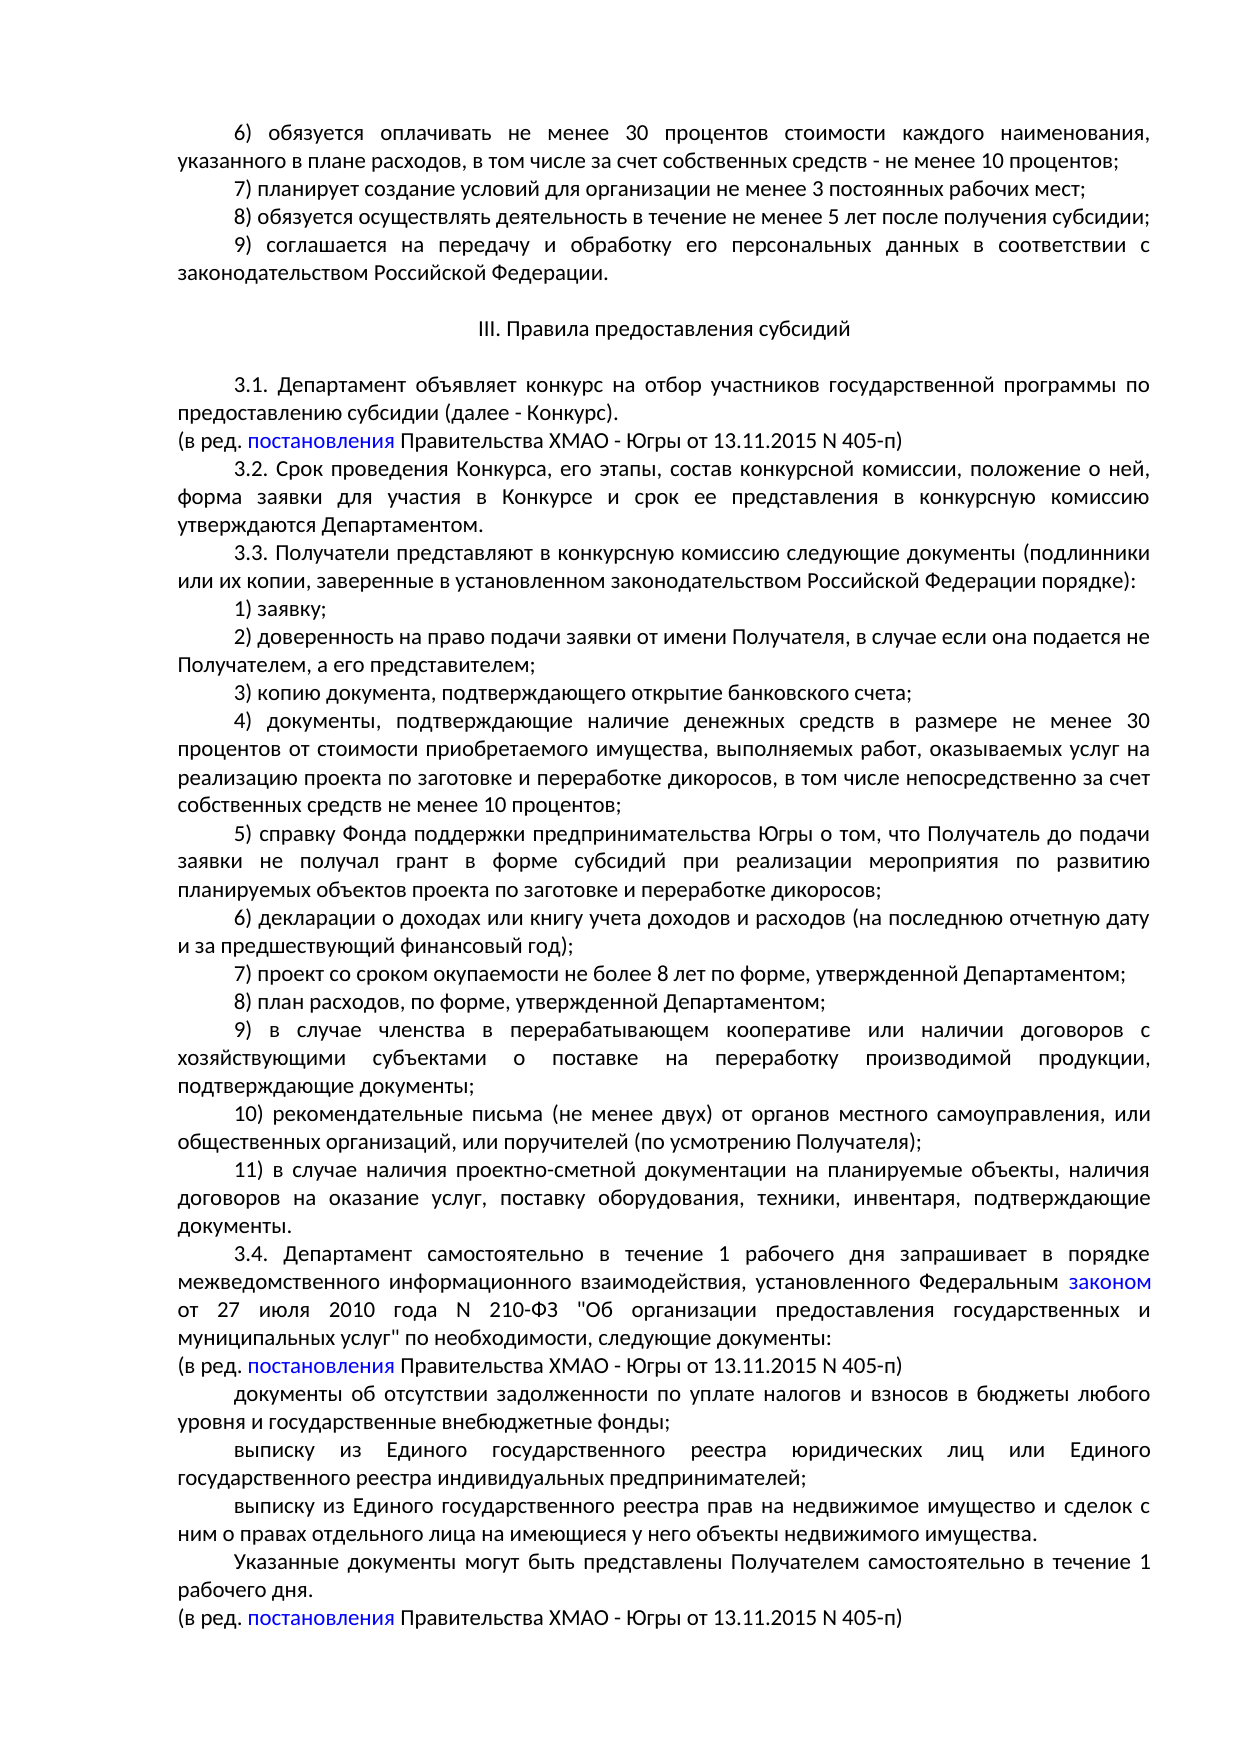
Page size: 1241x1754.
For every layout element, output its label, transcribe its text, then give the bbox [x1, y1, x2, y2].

text (в ред. постановления Правительства ХМАО - Югры от 13.11.2015 N 405-п) [177, 426, 1152, 454]
text 9) соглашается на передачу и обработку его персональных данных в соответствии с законодательством Российской Федерации. [177, 230, 1152, 286]
text документы об отсутствии задолженности по уплате налогов и взносов в бюджеты любого уровня и государственные внебюджетные фонды; [177, 1379, 1152, 1435]
text 6) обязуется оплачивать не менее 30 процентов стоимости каждого наименования, указанного в плане расходов, в том числе за счет собственных средств - не менее 10 процентов; [177, 118, 1152, 174]
text 8) план расходов, по форме, утвержденной Департаментом; [177, 987, 1152, 1015]
text 3.4. Департамент самостоятельно в течение 1 рабочего дня запрашивает в порядке межведомственного информационного взаимодействия, установленного Федеральным законом от 27 июля 2010 года N 210-ФЗ "Об организации предоставления государственных и муниципальных услуг" по необходимости, следующие документы: [177, 1239, 1152, 1351]
text 7) планирует создание условий для организации не менее 3 постоянных рабочих мест; [177, 174, 1152, 202]
text 3.3. Получатели представляют в конкурсную комиссию следующие документы (подлинники или их копии, заверенные в установленном законодательством Российской Федерации порядке): [177, 538, 1152, 594]
text 5) справку Фонда поддержки предпринимательства Югры о том, что Получатель до подачи заявки не получал грант в форме субсидий при реализации мероприятия по развитию планируемых объектов проекта по заготовке и переработке дикоросов; [177, 819, 1152, 903]
text 7) проект со сроком окупаемости не более 8 лет по форме, утвержденной Департаментом; [177, 959, 1152, 987]
text 9) в случае членства в перерабатывающем кооперативе или наличии договоров с хозяйствующими субъектами о поставке на переработку производимой продукции, подтверждающие документы; [177, 1015, 1152, 1099]
text 3) копию документа, подтверждающего открытие банковского счета; [177, 678, 1152, 707]
text (в ред. постановления Правительства ХМАО - Югры от 13.11.2015 N 405-п) [177, 1351, 1152, 1379]
text выписку из Единого государственного реестра юридических лиц или Единого государственного реестра индивидуальных предпринимателей; [177, 1435, 1152, 1491]
text 10) рекомендательные письма (не менее двух) от органов местного самоуправления, или общественных организаций, или поручителей (по усмотрению Получателя); [177, 1099, 1152, 1155]
text 4) документы, подтверждающие наличие денежных средств в размере не менее 30 процентов от стоимости приобретаемого имущества, выполняемых работ, оказываемых услуг на реализацию проекта по заготовке и переработке дикоросов, в том числе непосредственно за счет собственных средств не менее 10 процентов; [177, 707, 1152, 819]
text III. Правила предоставления субсидий [177, 314, 1152, 342]
text 3.2. Срок проведения Конкурса, его этапы, состав конкурсной комиссии, положение о ней, форма заявки для участия в Конкурсе и срок ее представления в конкурсную комиссию утверждаются Департаментом. [177, 454, 1152, 538]
text 2) доверенность на право подачи заявки от имени Получателя, в случае если она подается не Получателем, а его представителем; [177, 622, 1152, 678]
text 11) в случае наличия проектно-сметной документации на планируемые объекты, наличия договоров на оказание услуг, поставку оборудования, техники, инвентаря, подтверждающие документы. [177, 1155, 1152, 1239]
text Указанные документы могут быть представлены Получателем самостоятельно в течение 1 рабочего дня. [177, 1547, 1152, 1603]
text 6) декларации о доходах или книгу учета доходов и расходов (на последнюю отчетную дату и за предшествующий финансовый год); [177, 903, 1152, 959]
text (в ред. постановления Правительства ХМАО - Югры от 13.11.2015 N 405-п) [177, 1603, 1152, 1631]
text 3.1. Департамент объявляет конкурс на отбор участников государственной программы по предоставлению субсидии (далее - Конкурс). [177, 370, 1152, 426]
text выписку из Единого государственного реестра прав на недвижимое имущество и сделок с ним о правах отдельного лица на имеющиеся у него объекты недвижимого имущества. [177, 1491, 1152, 1547]
text 8) обязуется осуществлять деятельность в течение не менее 5 лет после получения субсидии; [177, 202, 1152, 230]
text 1) заявку; [177, 594, 1152, 622]
